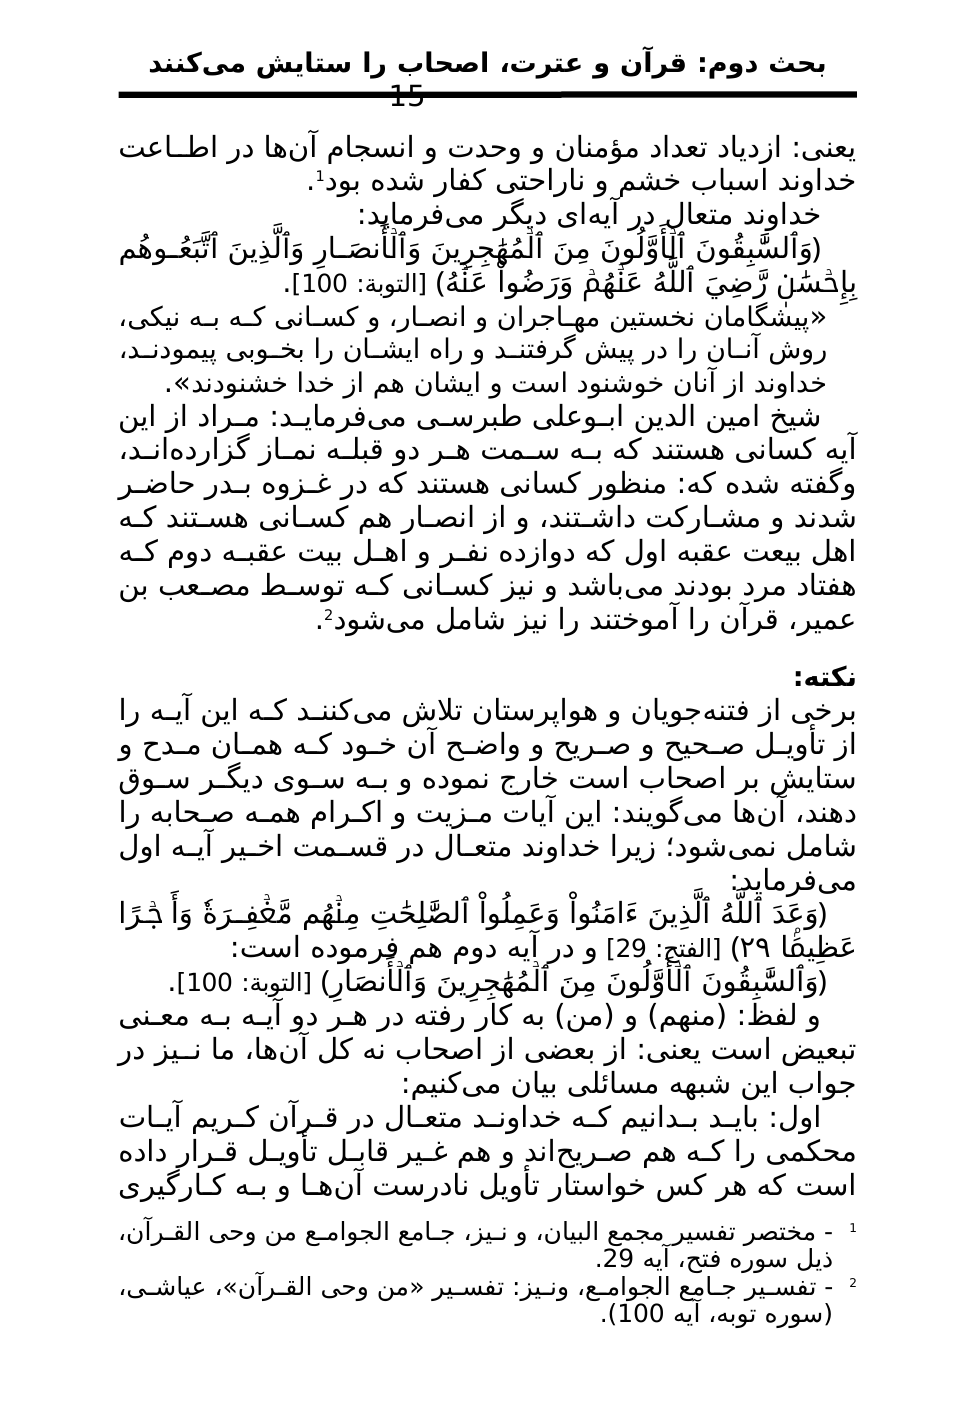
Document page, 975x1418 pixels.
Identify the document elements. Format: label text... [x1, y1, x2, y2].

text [118, 132, 857, 197]
text ﴿وَٱلسَّٰبِقُونَ ٱلۡأَوَّلُونَ مِنَ ٱلۡمُهَٰجِرِينَ وَٱلۡأَنصَارِ وَٱلَّذِينَ ٱتَّبَعُوهُم بِإِحۡسَٰنٖ رَّضِيَ ٱللَّهُ عَنۡهُمۡ وَرَضُواْ عَنۡهُ﴾ [التوبة: 100]. [118, 231, 857, 299]
text ﴿وَعَدَ ٱللَّهُ ٱلَّذِينَ ءَامَنُواْ وَعَمِلُواْ ٱلصَّٰلِحَٰتِ مِنۡهُم مَّغۡفِرَةٗ وَأَجۡرًا عَظِيمَۢا ٢٩﴾ [الفتح: 29] و در آیه دوم هم فرموده است: [118, 897, 857, 965]
text و لفظ: (منهم) و (من) به کار رفته در هر دو آیه به معنی تبعیض است یعنی: از بعضی از اصحاب نه کل آن‌ها، ما نیز در جواب این شبهه مسائلی بیان می‌کنیم: [118, 999, 857, 1101]
text ﴿وَٱلسَّٰبِقُونَ ٱلۡأَوَّلُونَ مِنَ ٱلۡمُهَٰجِرِينَ وَٱلۡأَنصَارِ﴾ [التوبة: 100]. [118, 965, 857, 999]
text خداوند متعال در آیه‌ای دیگر می‌فرماید: [118, 197, 857, 231]
text نکته: [118, 662, 857, 693]
text «پیشگامان نخستین مهاجران و انصار، و کسانی که به نیکی، روش آنان را در پیش گرفتند و راه ایشان را بخوبی پیمودند، خداوند از آنان خوشنود است و ایشان هم از خدا خشنودند». [118, 299, 827, 399]
text شیخ امین الدین ابوعلی طبرسی می‌فرماید: مراد از این آیه کسانی هستند که به سمت هر دو قبله نماز گزارده‌اند، وگفته شده که: منظور کسانی هستند که در غزوه بدر حاضر شدند و مشارکت داشتند، و از انصار هم کسانی هستند که اهل بیعت عقبه اول که دوازده نفر و اهل بیت عقبه دوم که هفتاد مرد بودند می‌باشد و نیز کسانی که توسط مصعب بن عمیر، قرآن را آموختند را نیز شامل می‌شود. [118, 399, 857, 637]
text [118, 1101, 857, 1202]
text برخی از فتنه‌جویان و هواپرستان تلاش می‌کنند که این آیه را از تأویل صحیح و صریح و واضح آن خود که همان مدح و ستایش بر اصحاب است خارج نموده و به سوی دیگر سوق دهند، آن‌ها می‌گویند: این آیات مزیت و اکرام همه صحابه را شامل نمی‌شود؛ زیرا خداوند متعال در قسمت اخیر آیه اول می‌فرماید: [118, 693, 857, 897]
